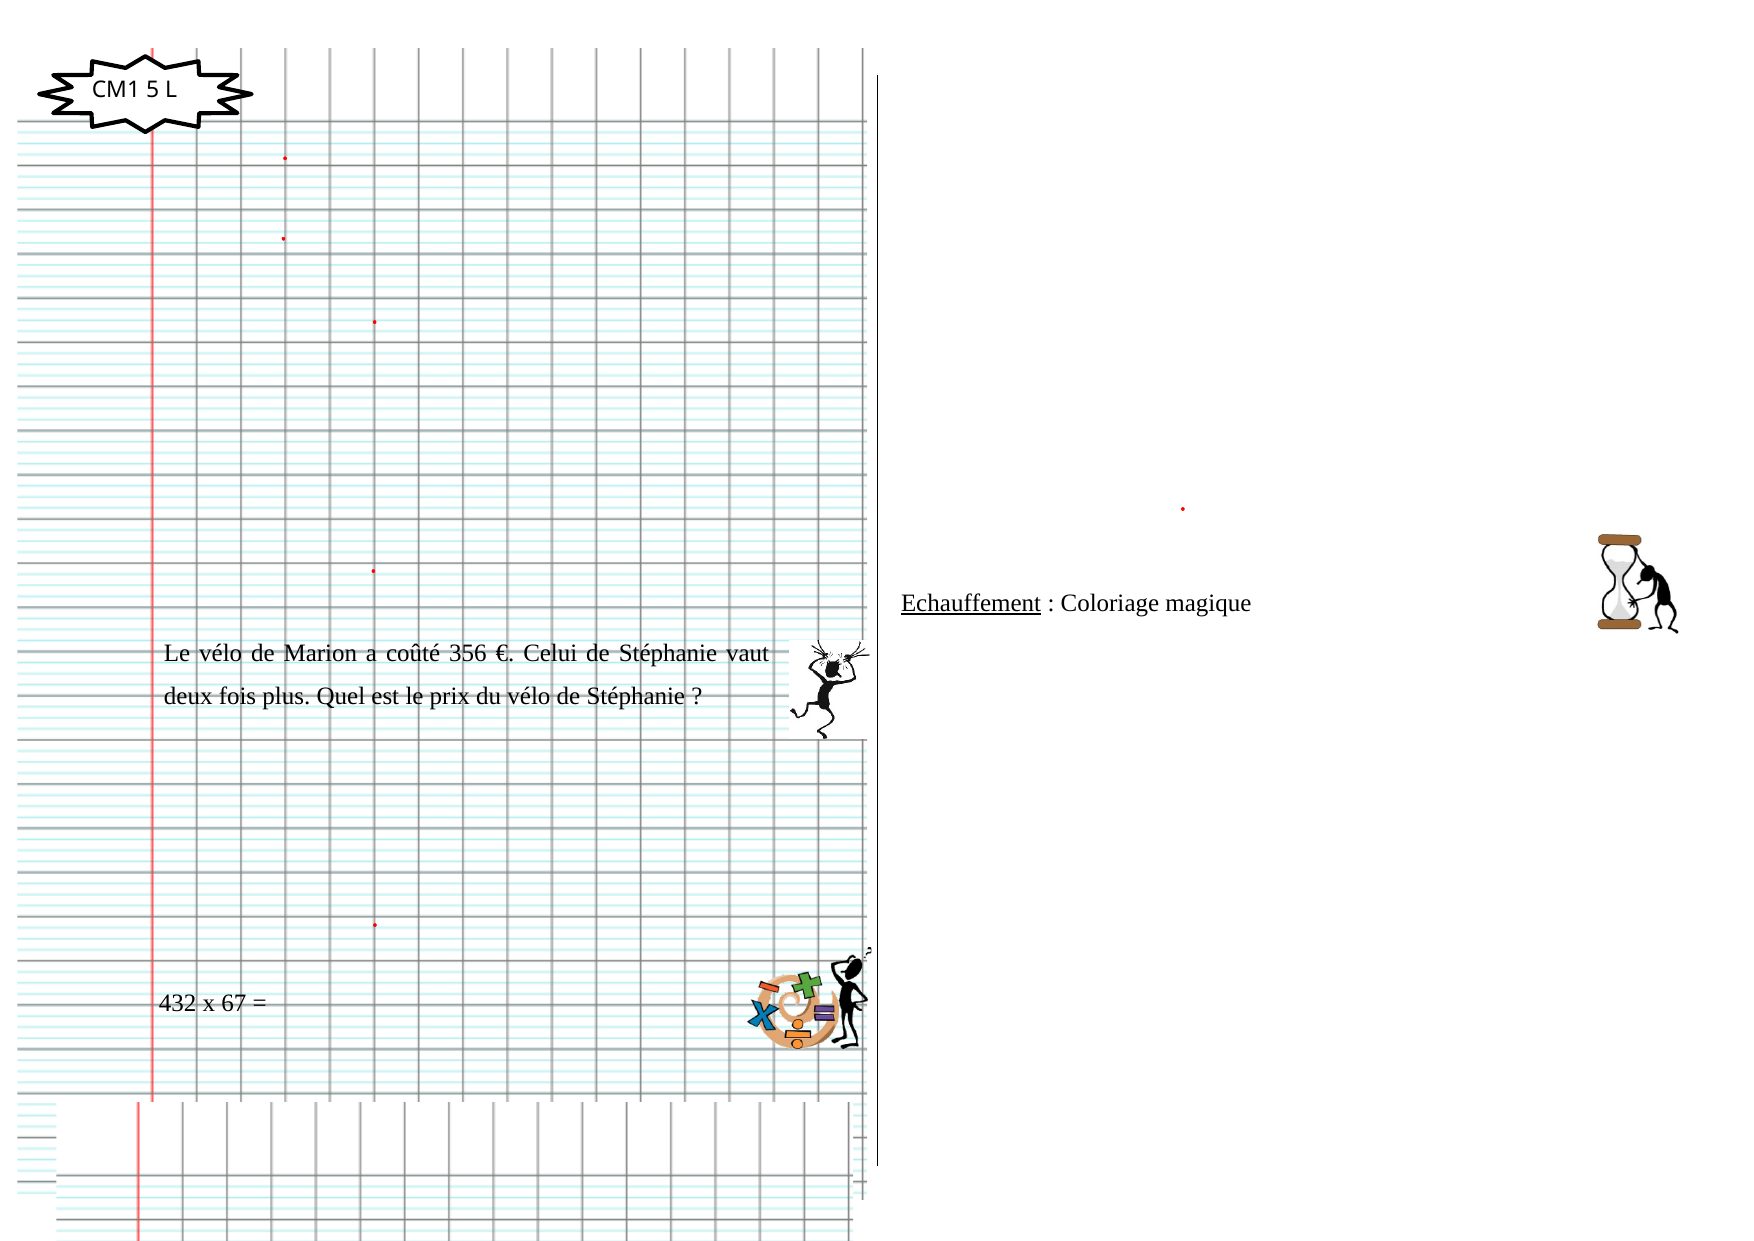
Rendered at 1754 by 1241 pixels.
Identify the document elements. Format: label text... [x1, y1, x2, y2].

picture [1596, 533, 1679, 634]
text Le vélo de Marion a coûté 356 €. Celui de Stéphanie vaut deux fois plus. Quel est le prix du vélo de Stéphanie ? [164, 638, 853, 709]
text Echauffement : Coloriage magique [901, 588, 1596, 617]
picture [17, 48, 872, 1241]
